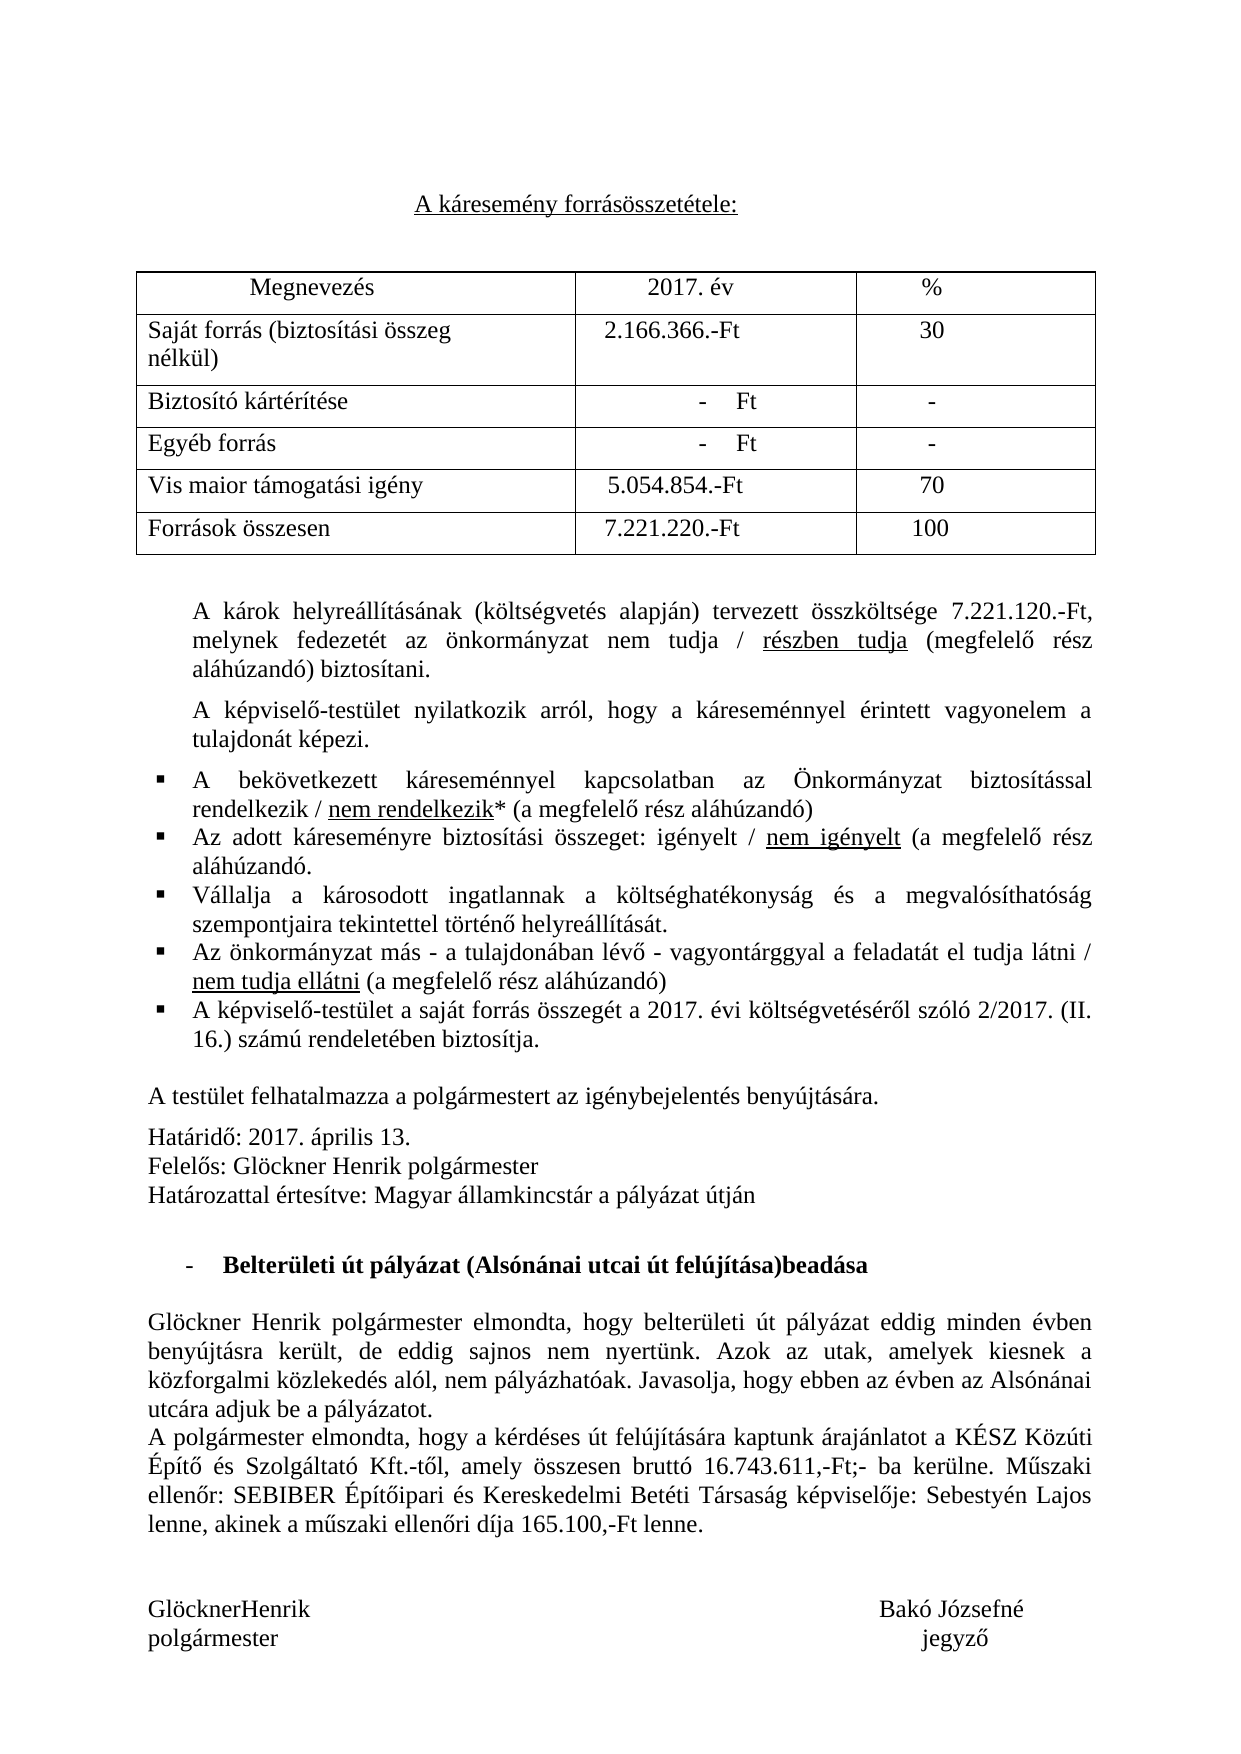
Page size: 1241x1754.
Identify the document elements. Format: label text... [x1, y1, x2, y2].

table_cell 70 [857, 470, 1095, 512]
table_cell 7.221.220.-Ft [576, 513, 856, 554]
text A károk helyreállításának (költségvetés alapján) tervezett összköltsége 7.221.120.-Ft, melynek fedezetét az önkormányzat nem tudja / részben tudja (megfelelő rész aláhúzandó) biztosítani. [192, 596, 1093, 682]
table_cell 5.054.854.-Ft [576, 470, 856, 512]
text Felelős: Glöckner Henrik polgármester [148, 1151, 1093, 1180]
table_header % [857, 273, 1095, 314]
list A bekövetkezett káreseménnyel kapcsolatban az Önkormányzat biztosítással rendelkezik / nem rendelkezik* (a megfelelő rész aláhúzandó) [154, 765, 1093, 822]
table_cell 2.166.366.-Ft [576, 315, 856, 385]
table_cell - [857, 386, 1095, 427]
table_header Megnevezés [137, 273, 575, 314]
text Glöckner Henrik polgármester elmondta, hogy belterületi út pályázat eddig minden évben benyújtásra került, de eddig sajnos nem nyertünk. Azok az utak, amelyek kiesnek a közforgalmi közlekedés alól, nem pályázhatóak. Javasolja, hogy ebben az évben az Alsónánai utcára adjuk be a pályázatot. [148, 1307, 1093, 1422]
list Vállalja a károsodott ingatlannak a költséghatékonyság és a megvalósíthatóság szempontjaira tekintettel történő helyreállítását. [154, 880, 1093, 937]
table_header 2017. év [576, 273, 856, 314]
list Az önkormányzat más - a tulajdonában lévő - vagyontárggyal a feladatát el tudja látni / nem tudja ellátni (a megfelelő rész aláhúzandó) [154, 937, 1093, 995]
list Belterületi út pályázat (Alsónánai utcai út felújítása)beadása [185, 1250, 1093, 1279]
list A képviselő-testület a saját forrás összegét a 2017. évi költségvetéséről szóló 2/2017. (II. 16.) számú rendeletében biztosítja. [154, 995, 1093, 1052]
table_cell Ft [576, 386, 856, 427]
text A polgármester elmondta, hogy a kérdéses út felújítására kaptunk árajánlatot a KÉSZ Közúti Építő és Szolgáltató Kft.-től, amely összesen bruttó 16.743.611,-Ft;- ba kerülne. Műszaki ellenőr: SEBIBER Építőipari és Kereskedelmi Betéti Társaság képviselője: Sebestyén Lajos lenne, akinek a műszaki ellenőri díja 165.100,-Ft lenne. [148, 1422, 1093, 1537]
text Határozattal értesítve: Magyar államkincstár a pályázat útján [148, 1180, 1093, 1209]
table_cell 30 [857, 315, 1095, 385]
table_cell Egyéb forrás [137, 428, 575, 469]
text Határidő: 2017. április 13. [148, 1122, 1093, 1151]
table_cell Biztosító kártérítése [137, 386, 575, 427]
text A testület felhatalmazza a polgármestert az igénybejelentés benyújtására. [148, 1081, 1093, 1110]
table_cell Források összesen [137, 513, 575, 554]
text A képviselő-testület nyilatkozik arról, hogy a káreseménnyel érintett vagyonelem a tulajdonát képezi. [192, 695, 1093, 752]
table_cell - [857, 428, 1095, 469]
table_cell Ft [576, 428, 856, 469]
list Az adott káreseményre biztosítási összeget: igényelt / nem igényelt (a megfelelő rész aláhúzandó. [154, 822, 1093, 880]
text A káresemény forrásösszetétele: [148, 189, 1004, 218]
table_cell Saját forrás (biztosítási összeg nélkül) [137, 315, 575, 385]
table_cell Vis maior támogatási igény [137, 470, 575, 512]
table_cell 100 [857, 513, 1095, 554]
